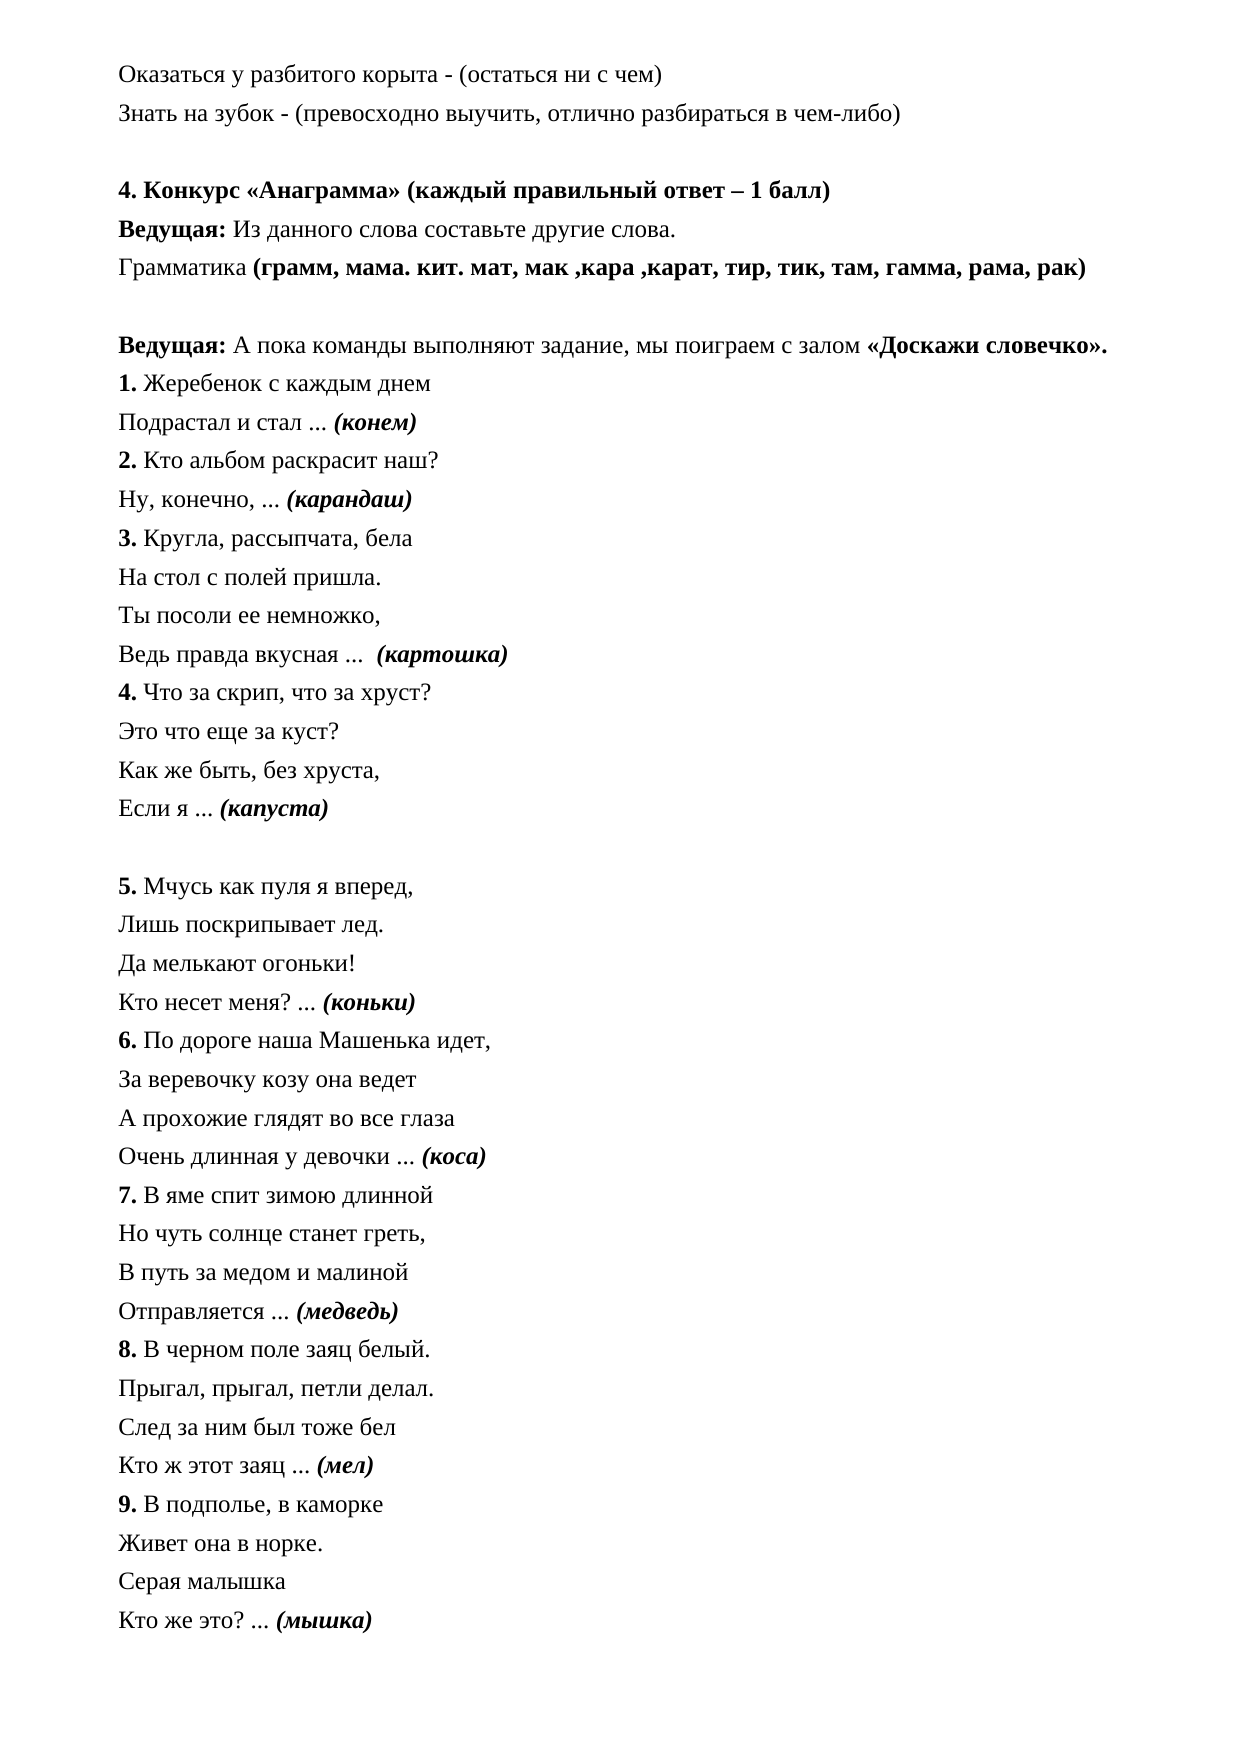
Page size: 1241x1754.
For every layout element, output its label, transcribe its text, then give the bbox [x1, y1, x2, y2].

text Ты посоли ее немножко, [118, 600, 1152, 629]
text В путь за медом и малиной [118, 1257, 1152, 1286]
text Как же быть, без хруста, [118, 755, 1152, 783]
text Ну, конечно, ... (карандаш) [118, 484, 1152, 513]
text Грамматика (грамм, мама. кит. мат, мак ,кара ,карат, тир, тик, там, гамма, рама, рак) [118, 252, 1152, 281]
text Знать на зубок - (превосходно выучить, отлично разбираться в чем-либо) [118, 98, 1152, 127]
text 1. Жеребенок с каждым днем [118, 368, 1152, 397]
text 8. В черном поле заяц белый. [118, 1334, 1152, 1363]
text Это что еще за куст? [118, 716, 1152, 745]
text Кто ж этот заяц ... (мел) [118, 1450, 1152, 1479]
text 9. В подполье, в каморке [118, 1489, 1152, 1518]
text Подрастал и стал ... (конем) [118, 407, 1152, 436]
text На стол с полей пришла. [118, 562, 1152, 590]
text Ведь правда вкусная ... (картошка) [118, 639, 1152, 668]
text 2. Кто альбом раскрасит наш? [118, 446, 1152, 474]
text Серая малышка [118, 1566, 1152, 1595]
text 7. В яме спит зимою длинной [118, 1180, 1152, 1209]
text 4. Конкурс «Анаграмма» (каждый правильный ответ – 1 балл) [118, 175, 1152, 204]
text Кто же это? ... (мышка) [118, 1605, 1152, 1634]
text Ведущая: А пока команды выполняют задание, мы поиграем с залом «Доскажи словечко». [675, 330, 1152, 358]
text Если я ... (капуста) [118, 793, 1152, 822]
text След за ним был тоже бел [118, 1412, 1152, 1441]
text За веревочку козу она ведет [118, 1064, 1152, 1093]
text Очень длинная у девочки ... (коса) [118, 1141, 1152, 1170]
text 4. Что за скрип, что за хруст? [118, 677, 1152, 706]
text Прыгал, прыгал, петли делал. [118, 1373, 1152, 1402]
text Оказаться у разбитого корыта - (остаться ни с чем) [118, 59, 1152, 88]
text Отправляется ... (медведь) [118, 1296, 1152, 1324]
text Да мелькают огоньки! [118, 948, 1152, 977]
text А прохожие глядят во все глаза [118, 1103, 1152, 1131]
text Живет она в норке. [118, 1528, 1152, 1556]
text 6. По дороге наша Машенька идет, [118, 1025, 1152, 1054]
text Кто несет меня? ... (коньки) [118, 987, 1152, 1015]
text Лишь поскрипывает лед. [118, 909, 1152, 938]
text 5. Мчусь как пуля я вперед, [118, 871, 1152, 899]
text 3. Кругла, рассыпчата, бела [118, 523, 1152, 552]
text Но чуть солнце станет греть, [118, 1218, 1152, 1247]
text Ведущая: Из данного слова составьте другие слова. [233, 214, 1152, 242]
